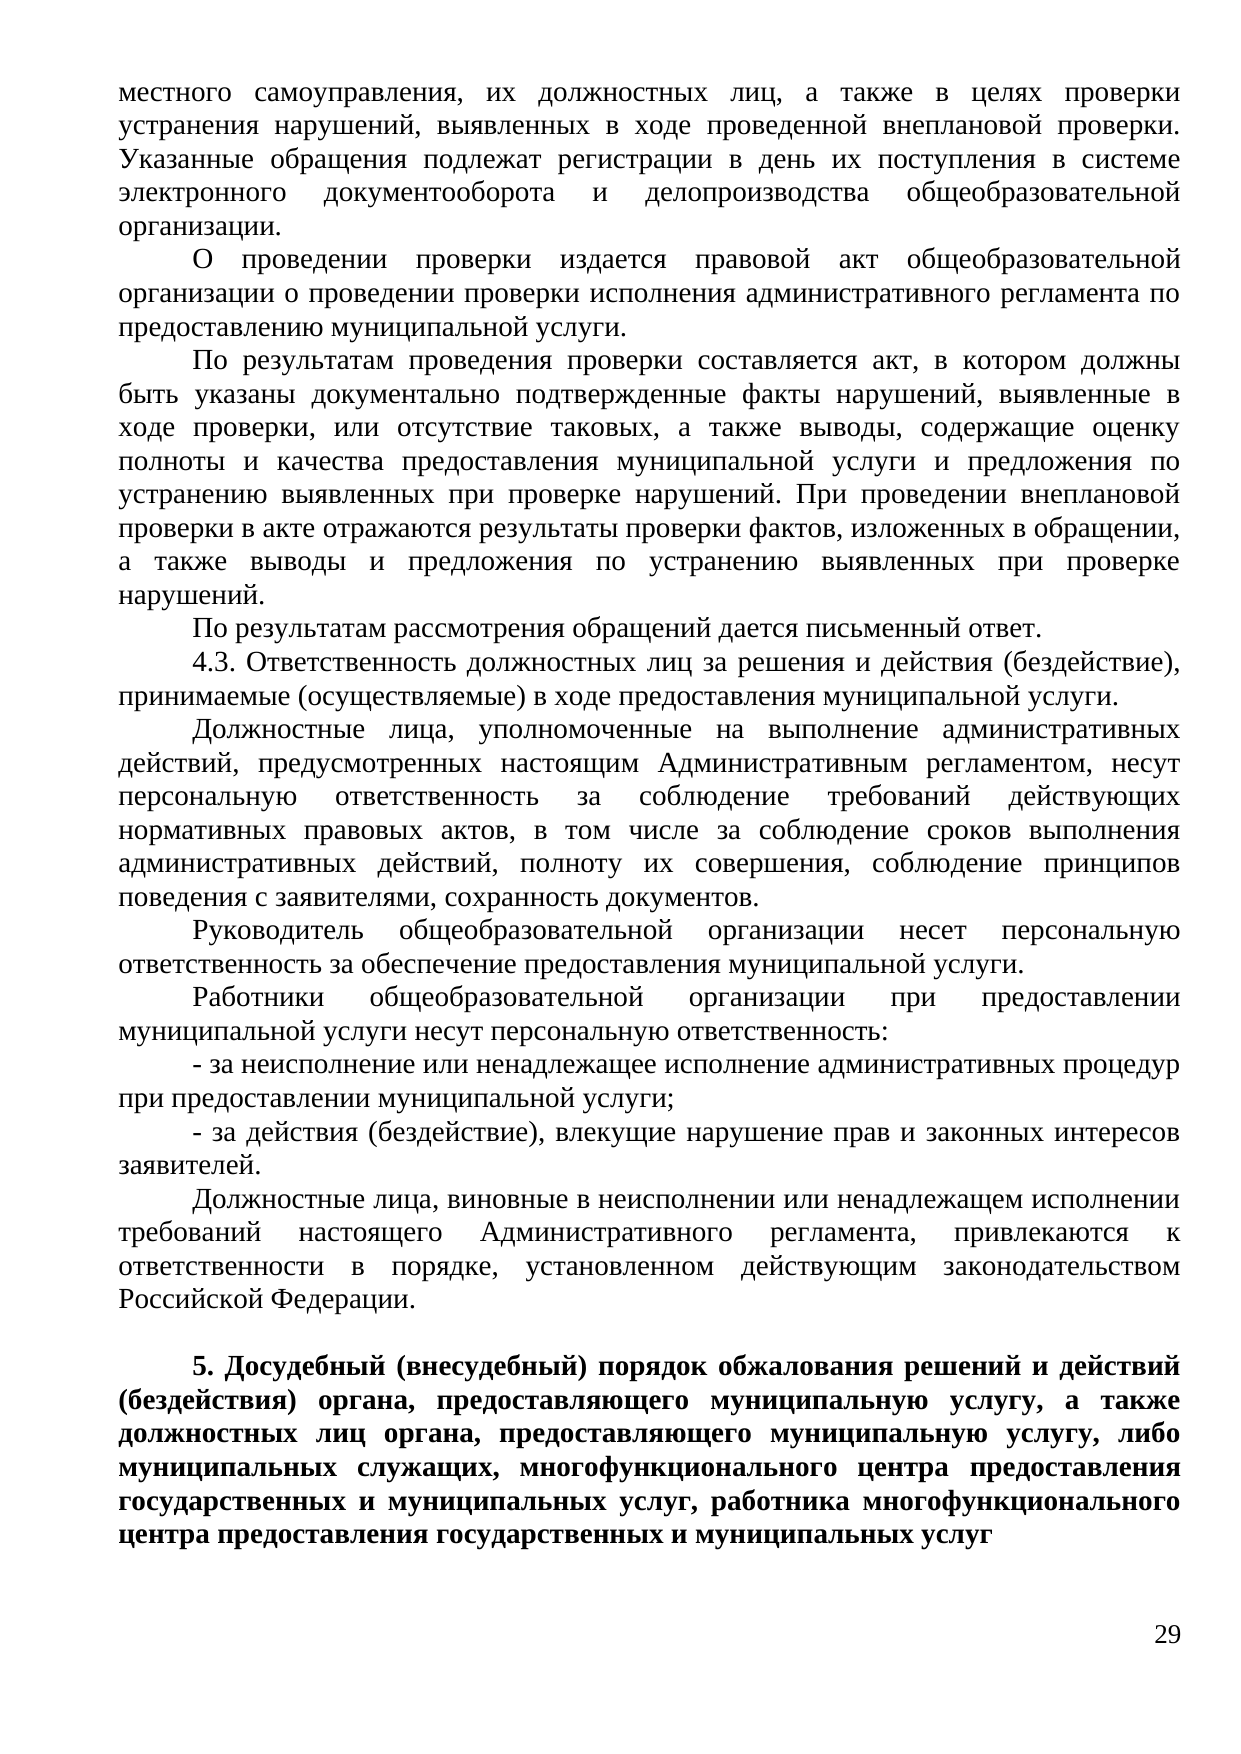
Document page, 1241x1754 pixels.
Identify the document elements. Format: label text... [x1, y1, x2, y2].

text - за неисполнение или ненадлежащее исполнение административных процедур при предоставлении муниципальной услуги; [118, 1047, 1181, 1114]
text - за действия (бездействие), влекущие нарушение прав и законных интересов заявителей. [118, 1114, 1181, 1181]
text 5. Досудебный (внесудебный) порядок обжалования решений и действий (бездействия) органа, предоставляющего муниципальную услугу, а также должностных лиц органа, предоставляющего муниципальную услугу, либо муниципальных служащих, многофункционального центра предоставления государственных и муниципальных услуг, работника многофункционального центра предоставления государственных и муниципальных услуг [118, 1348, 1181, 1550]
text О проведении проверки издается правовой акт общеобразовательной организации о проведении проверки исполнения административного регламента по предоставлению муниципальной услуги. [118, 242, 1181, 342]
text Должностные лица, уполномоченные на выполнение административных действий, предусмотренных настоящим Административным регламентом, несут персональную ответственность за соблюдение требований действующих нормативных правовых актов, в том числе за соблюдение сроков выполнения административных действий, полноту их совершения, соблюдение принципов поведения с заявителями, сохранность документов. [118, 711, 1181, 912]
text По результатам рассмотрения обращений дается письменный ответ. [118, 611, 1181, 644]
text Должностные лица, виновные в неисполнении или ненадлежащем исполнении требований настоящего Административного регламента, привлекаются к ответственности в порядке, установленном действующим законодательством Российской Федерации. [118, 1181, 1181, 1315]
text По результатам проведения проверки составляется акт, в котором должны быть указаны документально подтвержденные факты нарушений, выявленные в ходе проверки, или отсутствие таковых, а также выводы, содержащие оценку полноты и качества предоставления муниципальной услуги и предложения по устранению выявленных при проверке нарушений. При проведении внеплановой проверки в акте отражаются результаты проверки фактов, изложенных в обращении, а также выводы и предложения по устранению выявленных при проверке нарушений. [118, 342, 1181, 611]
text Руководитель общеобразовательной организации несет персональную ответственность за обеспечение предоставления муниципальной услуги. [118, 912, 1181, 979]
text 4.3. Ответственность должностных лиц за решения и действия (бездействие), принимаемые (осуществляемые) в ходе предоставления муниципальной услуги. [118, 644, 1181, 711]
text Работники общеобразовательной организации при предоставлении муниципальной услуги несут персональную ответственность: [118, 979, 1181, 1047]
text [118, 74, 1181, 242]
